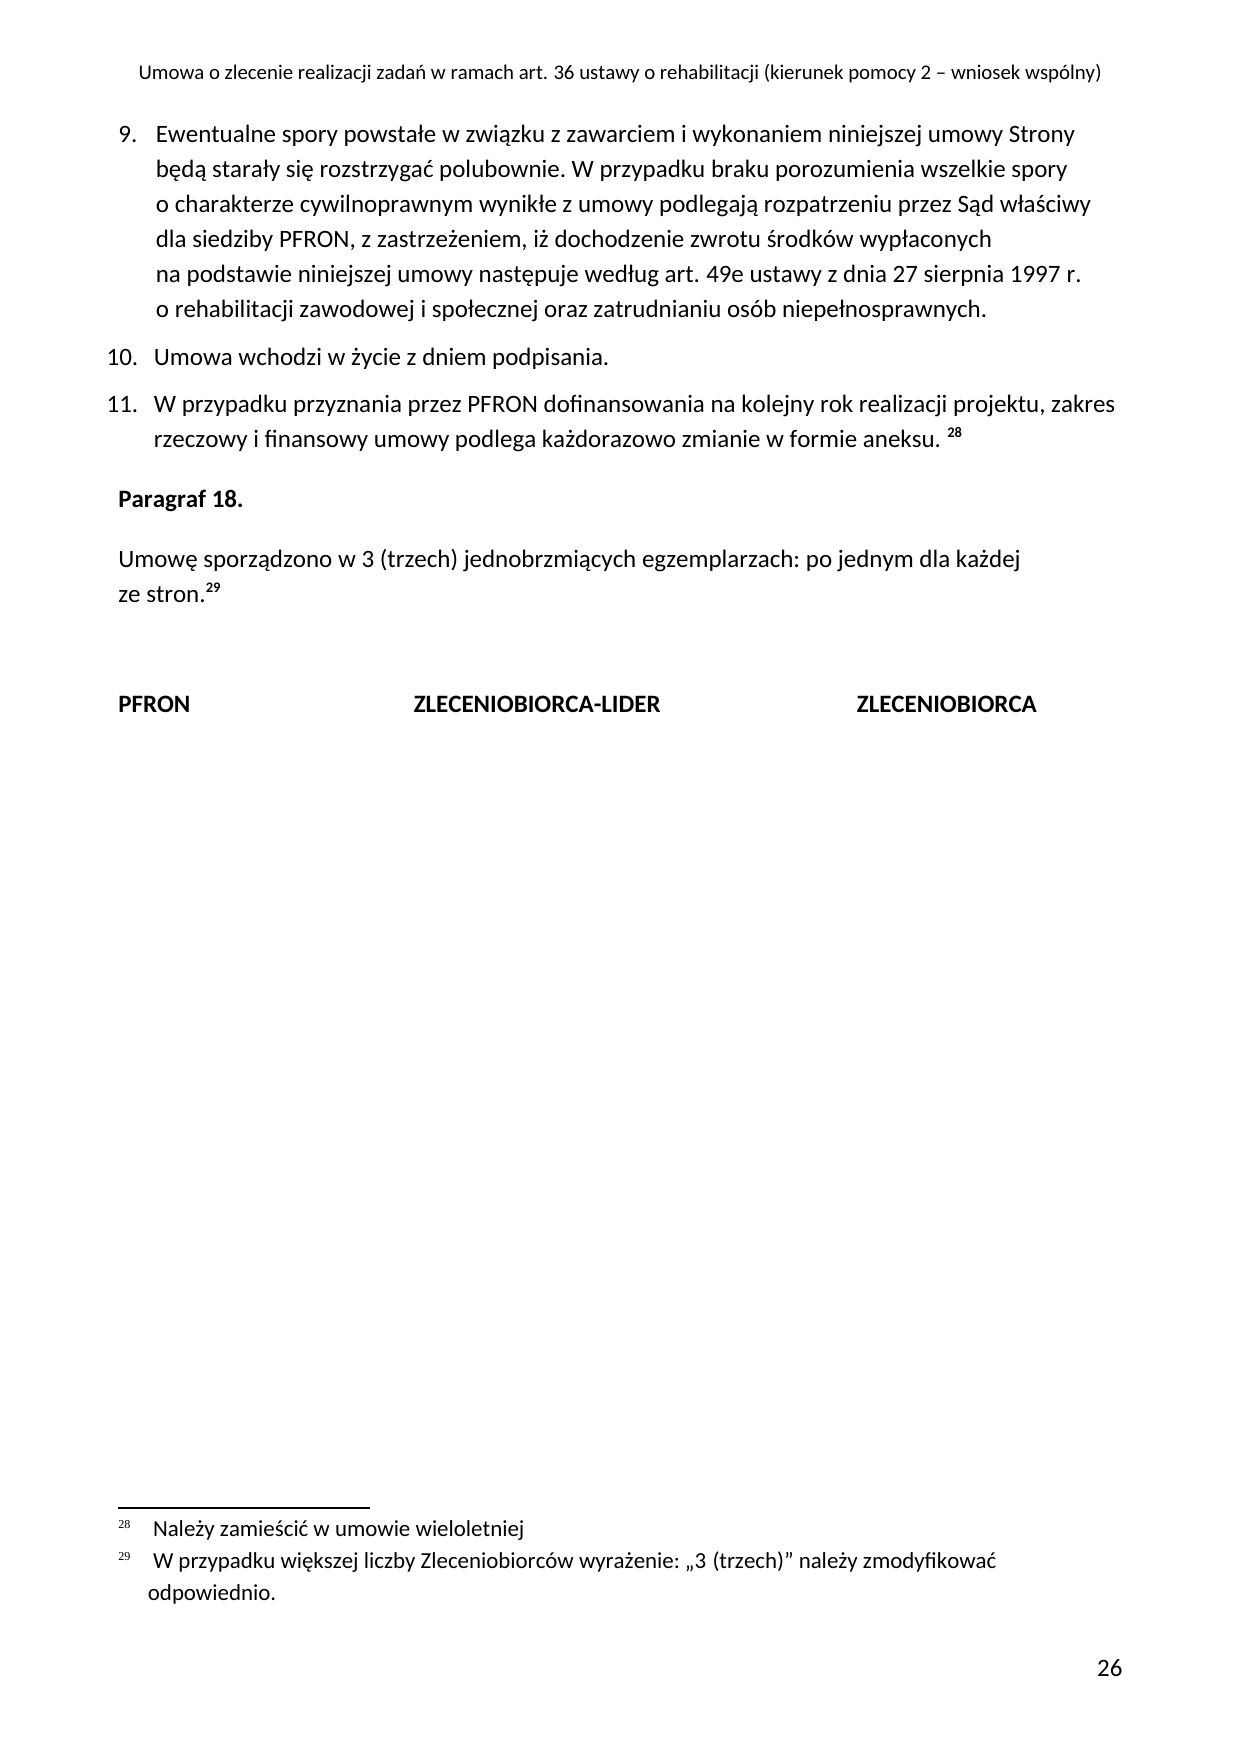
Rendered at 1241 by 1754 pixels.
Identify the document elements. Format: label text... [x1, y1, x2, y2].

list Ewentualne spory powstałe w związku z zawarciem i wykonaniem niniejszej umowy Strony będą starały się rozstrzygać polubownie. W przypadku braku porozumienia wszelkie spory o charakterze cywilnoprawnym wynikłe z umowy podlegają rozpatrzeniu przez Sąd właściwy dla siedziby PFRON, z zastrzeżeniem, iż dochodzenie zwrotu środków wypłaconych na podstawie niniejszej umowy następuje według art. 49e ustawy z dnia 27 sierpnia 1997 r. o rehabilitacji zawodowej i społecznej oraz zatrudnianiu osób niepełnosprawnych. [118, 118, 1122, 324]
subtitle Paragraf 18. [118, 483, 1122, 514]
list W przypadku przyznania przez PFRON dofinansowania na kolejny rok realizacji projektu, zakres rzeczowy i finansowy umowy podlega każdorazowo zmianie w formie aneksu. [106, 388, 1122, 454]
list Umowa wchodzi w życie z dniem podpisania. [106, 341, 1122, 371]
text Umowę sporządzono w 3 (trzech) jednobrzmiących egzemplarzach: po jednym dla każdej ze stron. [118, 543, 1122, 609]
text PFRON ZLECENIOBIORCA-LIDER ZLECENIOBIORCA [118, 688, 1122, 719]
